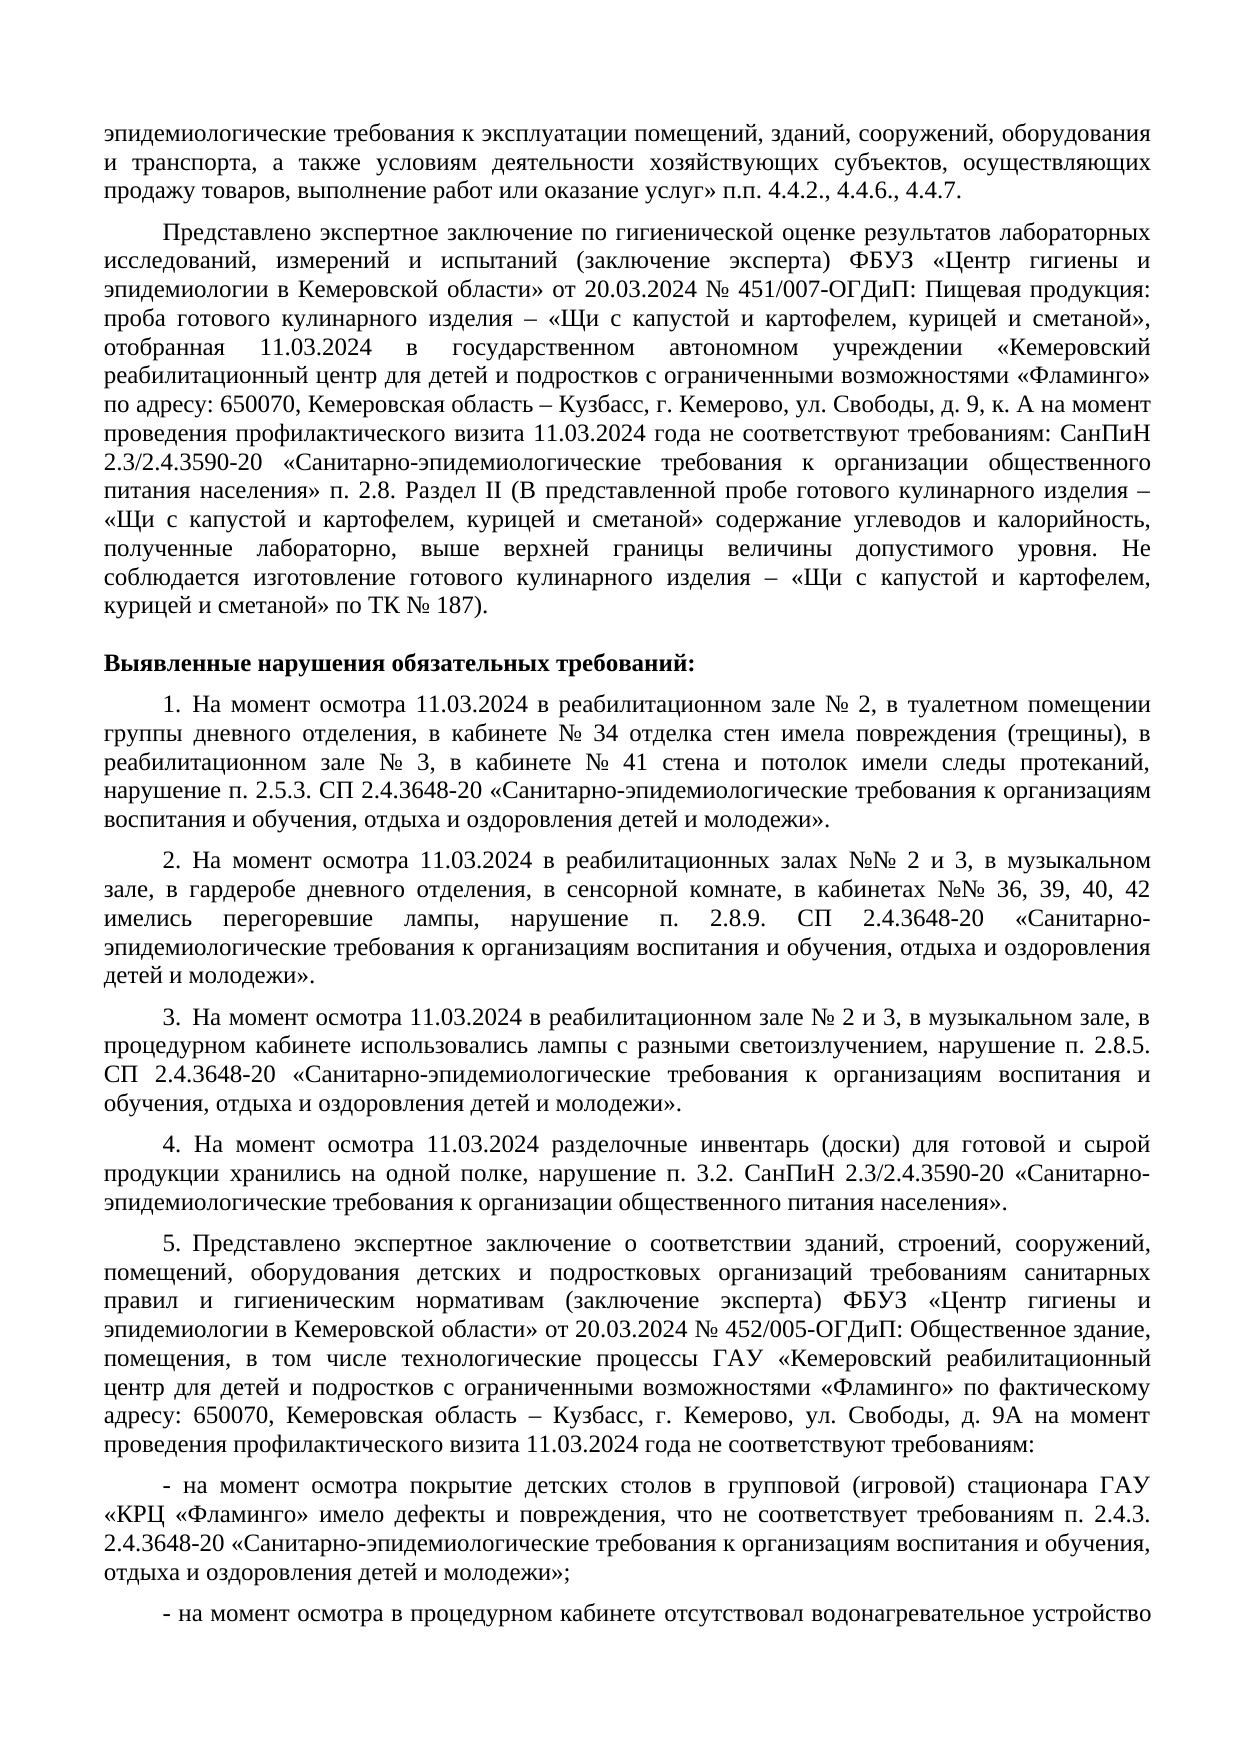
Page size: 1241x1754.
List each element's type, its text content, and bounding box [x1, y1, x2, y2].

text 3. На момент осмотра 11.03.2024 в реабилитационном зале № 2 и 3, в музыкальном зале, в процедурном кабинете использовались лампы с разными светоизлучением, нарушение п. 2.8.5. СП 2.4.3648-20 «Санитарно-эпидемиологические требования к организациям воспитания и обучения, отдыха и оздоровления детей и молодежи». [103, 1002, 1152, 1117]
text Выявленные нарушения обязательных требований: [103, 648, 1152, 677]
text Представлено экспертное заключение по гигиенической оценке результатов лабораторных исследований, измерений и испытаний (заключение эксперта) ФБУЗ «Центр гигиены и эпидемиологии в Кемеровской области» от 20.03.2024 № 451/007-ОГДиП: Пищевая продукция: проба готового кулинарного изделия – «Щи с капустой и картофелем, курицей и сметаной», отобранная 11.03.2024 в государственном автономном учреждении «Кемеровский реабилитационный центр для детей и подростков с ограниченными возможностями «Фламинго» по адресу: 650070, Кемеровская область – Кузбасс, г. Кемерово, ул. Свободы, д. 9, к. А на момент проведения профилактического визита 11.03.2024 года не соответствуют требованиям: СанПиН 2.3/2.4.3590-20 «Санитарно-эпидемиологические требования к организации общественного питания населения» п. 2.8. Раздел II (В представленной пробе готового кулинарного изделия – «Щи с капустой и картофелем, курицей и сметаной» содержание углеводов и калорийность, полученные лабораторно, выше верхней границы величины допустимого уровня. Не соблюдается изготовление готового кулинарного изделия – «Щи с капустой и картофелем, курицей и сметаной» по ТК № 187). [103, 217, 1152, 619]
text 2. На момент осмотра 11.03.2024 в реабилитационных залах №№ 2 и 3, в музыкальном зале, в гардеробе дневного отделения, в сенсорной комнате, в кабинетах №№ 36, 39, 40, 42 имелись перегоревшие лампы, нарушение п. 2.8.9. СП 2.4.3648-20 «Санитарно-эпидемиологические требования к организациям воспитания и обучения, отдыха и оздоровления детей и молодежи». [103, 846, 1152, 989]
text - на момент осмотра покрытие детских столов в групповой (игровой) стационара ГАУ «КРЦ «Фламинго» имело дефекты и повреждения, что не соответствует требованиям п. 2.4.3. 2.4.3648-20 «Санитарно-эпидемиологические требования к организациям воспитания и обучения, отдыха и оздоровления детей и молодежи»; [103, 1471, 1152, 1586]
text 4. На момент осмотра 11.03.2024 разделочные инвентарь (доски) для готовой и сырой продукции хранились на одной полке, нарушение п. 3.2. СанПиН 2.3/2.4.3590-20 «Санитарно-эпидемиологические требования к организации общественного питания населения». [103, 1129, 1152, 1216]
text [103, 1598, 1152, 1627]
text 1. На момент осмотра 11.03.2024 в реабилитационном зале № 2, в туалетном помещении группы дневного отделения, в кабинете № 34 отделка стен имела повреждения (трещины), в реабилитационном зале № 3, в кабинете № 41 стена и потолок имели следы протеканий, нарушение п. 2.5.3. СП 2.4.3648-20 «Санитарно-эпидемиологические требования к организациям воспитания и обучения, отдыха и оздоровления детей и молодежи». [103, 689, 1152, 833]
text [103, 118, 1152, 204]
text 5. Представлено экспертное заключение о соответствии зданий, строений, сооружений, помещений, оборудования детских и подростковых организаций требованиям санитарных правил и гигиеническим нормативам (заключение эксперта) ФБУЗ «Центр гигиены и эпидемиологии в Кемеровской области» от 20.03.2024 № 452/005-ОГДиП: Общественное здание, помещения, в том числе технологические процессы ГАУ «Кемеровский реабилитационный центр для детей и подростков с ограниченными возможностями «Фламинго» по фактическому адресу: 650070, Кемеровская область – Кузбасс, г. Кемерово, ул. Свободы, д. 9А на момент проведения профилактического визита 11.03.2024 года не соответствуют требованиям: [103, 1228, 1152, 1458]
